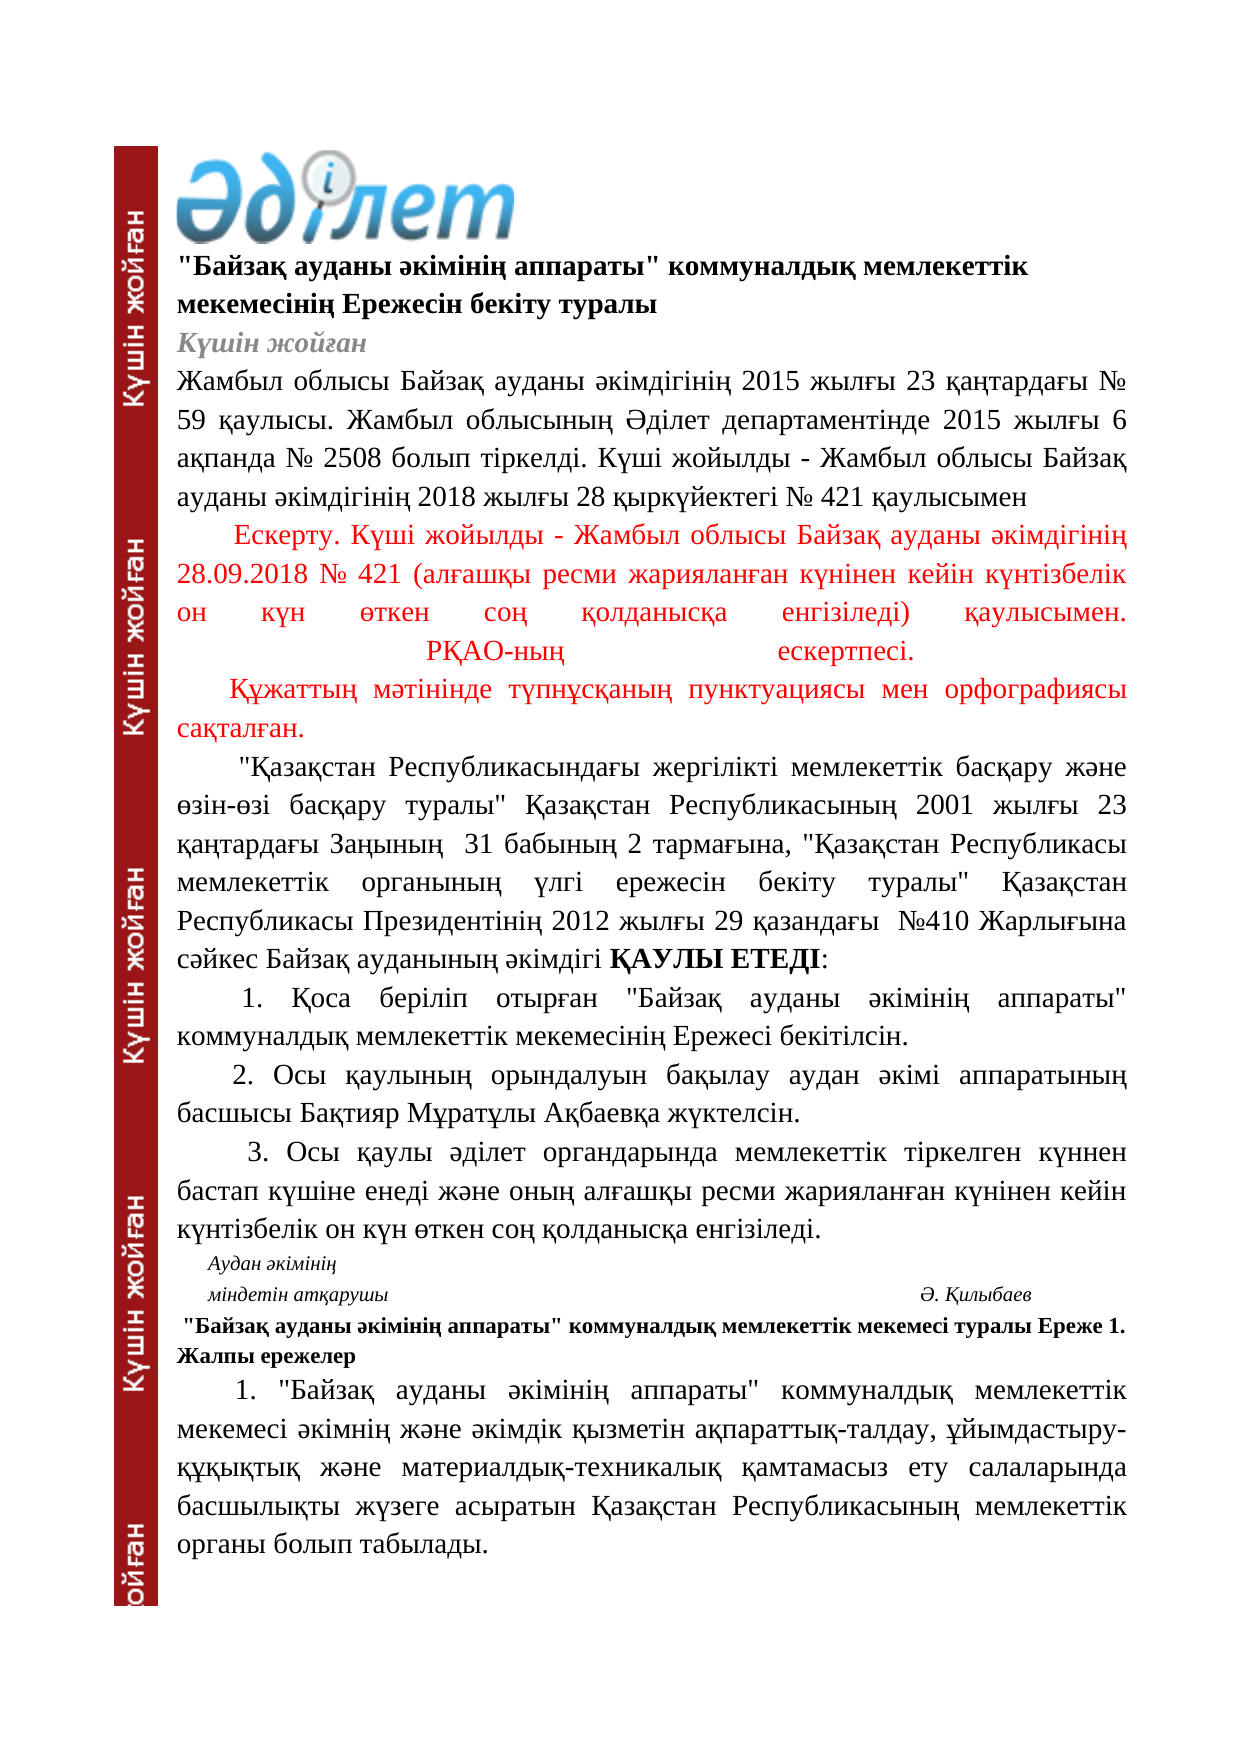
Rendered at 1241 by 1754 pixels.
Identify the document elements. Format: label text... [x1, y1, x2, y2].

picture [114, 512, 158, 517]
picture [114, 1245, 158, 1250]
text Ескерту. Күші жойылды - Жамбыл облысы Байзақ ауданы әкімдігінің 28.09.2018 № 421 (алғашқы ресми жарияланған күнінен кейін күнтізбелік он күн өткен соң қолданысқа енгізіледі) қаулысымен. РҚАО-ның ескертпесі. Құжаттың мәтінінде түпнұсқаның пунктуациясы мен орфографиясы сақталған. [112, 517, 1128, 744]
text 1. "Байзақ ауданы әкімінің аппараты" коммуналдық мемлекеттік мекемесі әкімнің және әкімдік қызметін ақпараттық-талдау, ұйымдастыру-құқықтық және материалдық-техникалық қамтамасыз ету салаларында басшылықты жүзеге асыратын Қазақстан Республикасының мемлекеттік органы болып табылады. [112, 1372, 1128, 1560]
picture [114, 1560, 158, 1606]
picture [114, 358, 158, 363]
picture [176, 150, 515, 244]
table_cell міндетін атқарушы [101, 1281, 913, 1312]
picture [114, 1052, 158, 1057]
table_cell Ә. Қилыбаев [913, 1281, 1240, 1312]
text 1. Қоса беріліп отырған "Байзақ ауданы әкімінің аппараты" коммуналдық мемлекеттік мекемесінің Ережесі бекітілсін. [112, 980, 1128, 1052]
text 2. Осы қаулының орындалуын бақылау аудан әкімі аппаратының басшысы Бақтияр Мұратұлы Ақбаевқа жүктелсін. [112, 1057, 1128, 1129]
table_header Аудан әкімінің [101, 1250, 1240, 1281]
picture [114, 146, 158, 248]
picture [114, 744, 158, 749]
picture [114, 1129, 158, 1134]
text "Қазақстан Республикасындағы жергiлiктi мемлекеттiк басқару және өзiн-өзi басқару туралы" Қазақстан Республикасының 2001 жылғы 23 қаңтардағы Заңының 31 бабының 2 тармағына, "Қазақстан Республикасы мемлекеттiк органының үлгi ережесiн бекiту туралы" Қазақстан Республикасы Президентiнiң 2012 жылғы 29 қазандағы №410 Жарлығына сәйкес Байзақ ауданының әкімдігі ҚАУЛЫ ЕТЕДІ: [112, 749, 1128, 975]
text "Байзақ ауданы әкімінің аппараты" коммуналдық мемлекеттік мекемесінің Ережесін бекіту туралы [112, 248, 1128, 320]
text 3. Осы қаулы әділет органдарында мемлекеттiк тiркелген күннен бастап күшiне енедi және оның алғашқы ресми жарияланған күнінен кейін күнтізбелік он күн өткен соң қолданысқа енгізіледі. [112, 1134, 1128, 1245]
text "Байзақ ауданы әкімінің аппараты" коммуналдық мемлекеттік мекемесі туралы Ереже 1. Жалпы ережелер [112, 1312, 1128, 1368]
picture [114, 1368, 158, 1372]
text Күшін жойған [112, 325, 1128, 358]
picture [114, 320, 158, 325]
picture [114, 975, 158, 980]
text Жамбыл облысы Байзақ ауданы әкімдігінің 2015 жылғы 23 қаңтардағы № 59 қаулысы. Жамбыл облысының Әділет департаментінде 2015 жылғы 6 ақпанда № 2508 болып тіркелді. Күші жойылды - Жамбыл облысы Байзақ ауданы әкімдігінің 2018 жылғы 28 қыркүйектегі № 421 қаулысымен [112, 363, 1128, 512]
